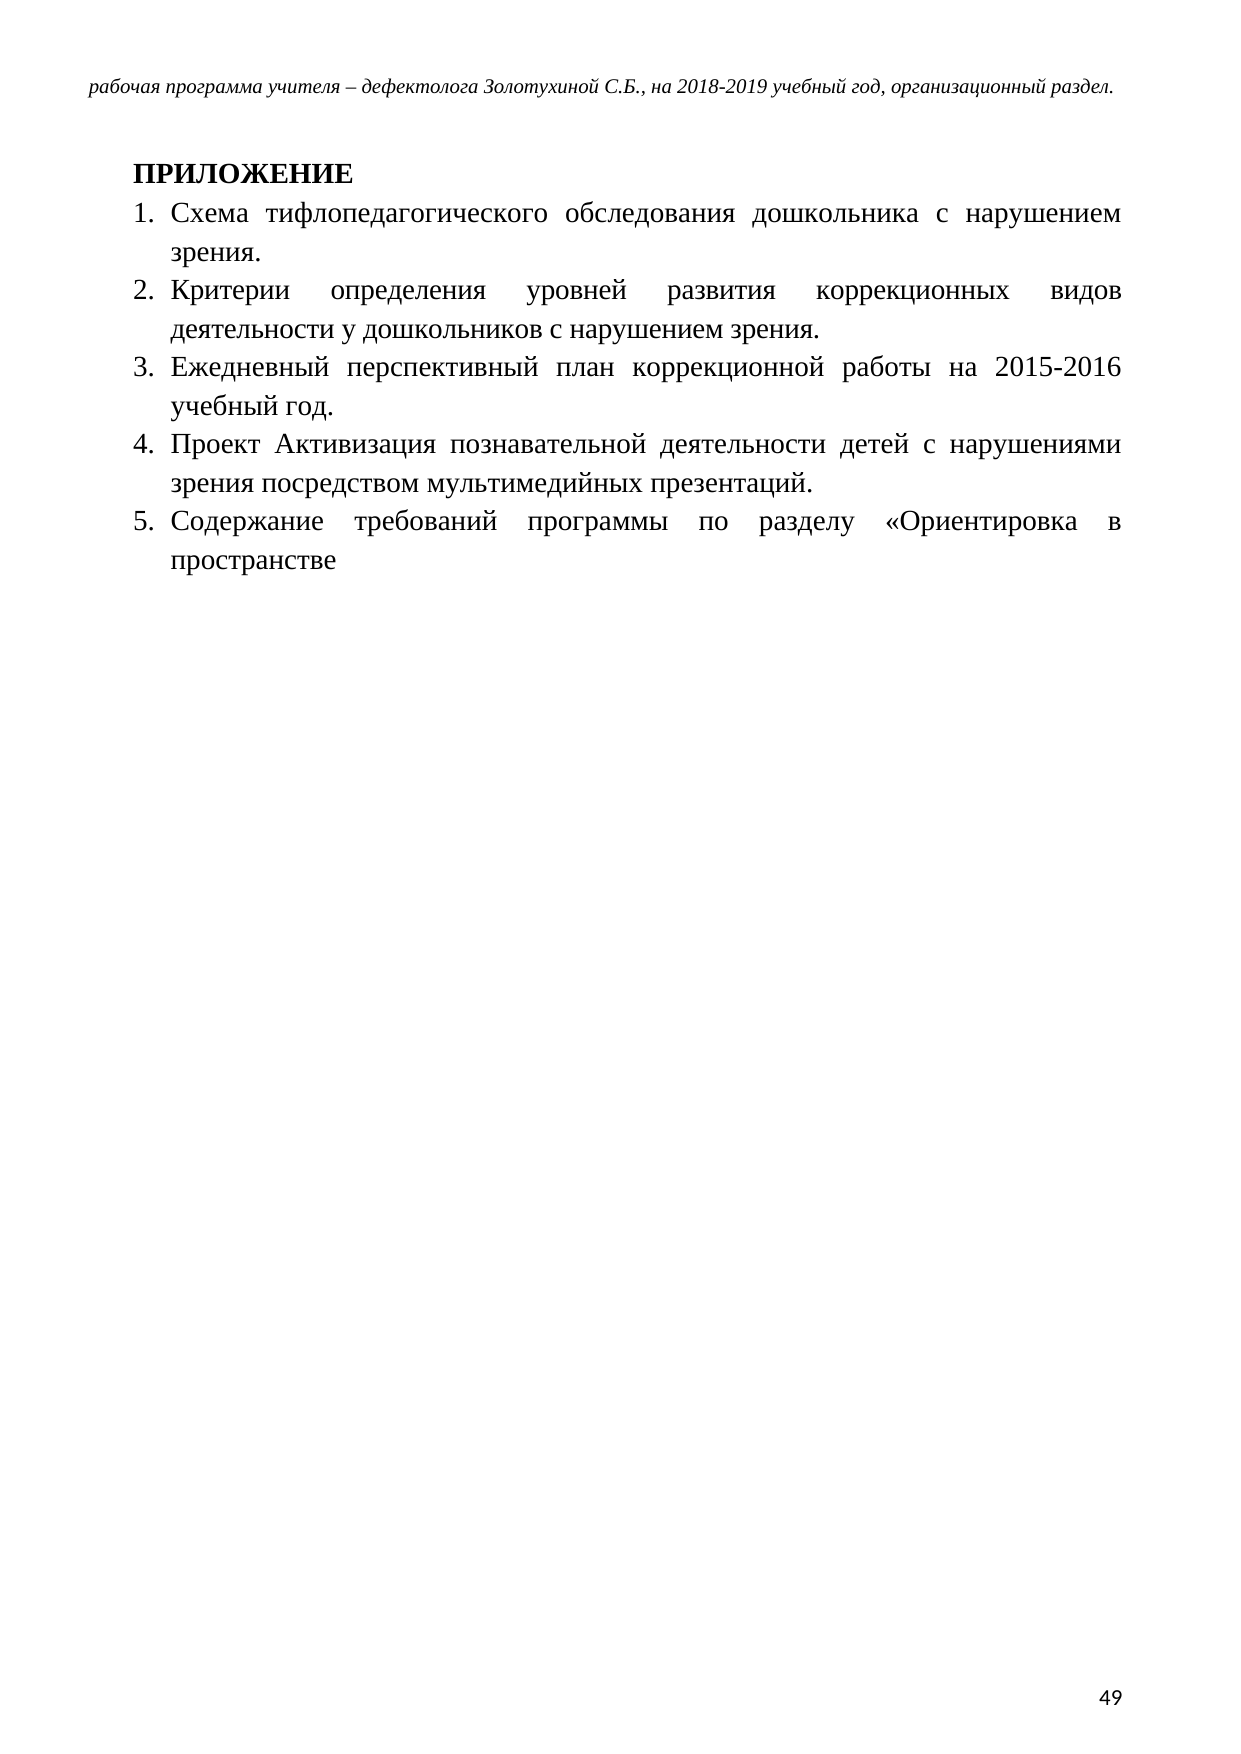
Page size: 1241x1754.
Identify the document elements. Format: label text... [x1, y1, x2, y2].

list Критерии определения уровней развития коррекционных видов деятельности у дошкольников с нарушением зрения. [133, 272, 1122, 344]
list Ежедневный перспективный план коррекционной работы на 2015-2016 учебный год. [133, 349, 1122, 421]
text ПРИЛОЖЕНИЕ [88, 157, 1122, 190]
list Схема тифлопедагогического обследования дошкольника с нарушением зрения. [133, 195, 1122, 267]
list Проект Активизация познавательной деятельности детей с нарушениями зрения посредством мультимедийных презентаций. [133, 426, 1122, 498]
list Содержание требований программы по разделу «Ориентировка в пространстве [133, 503, 1122, 576]
